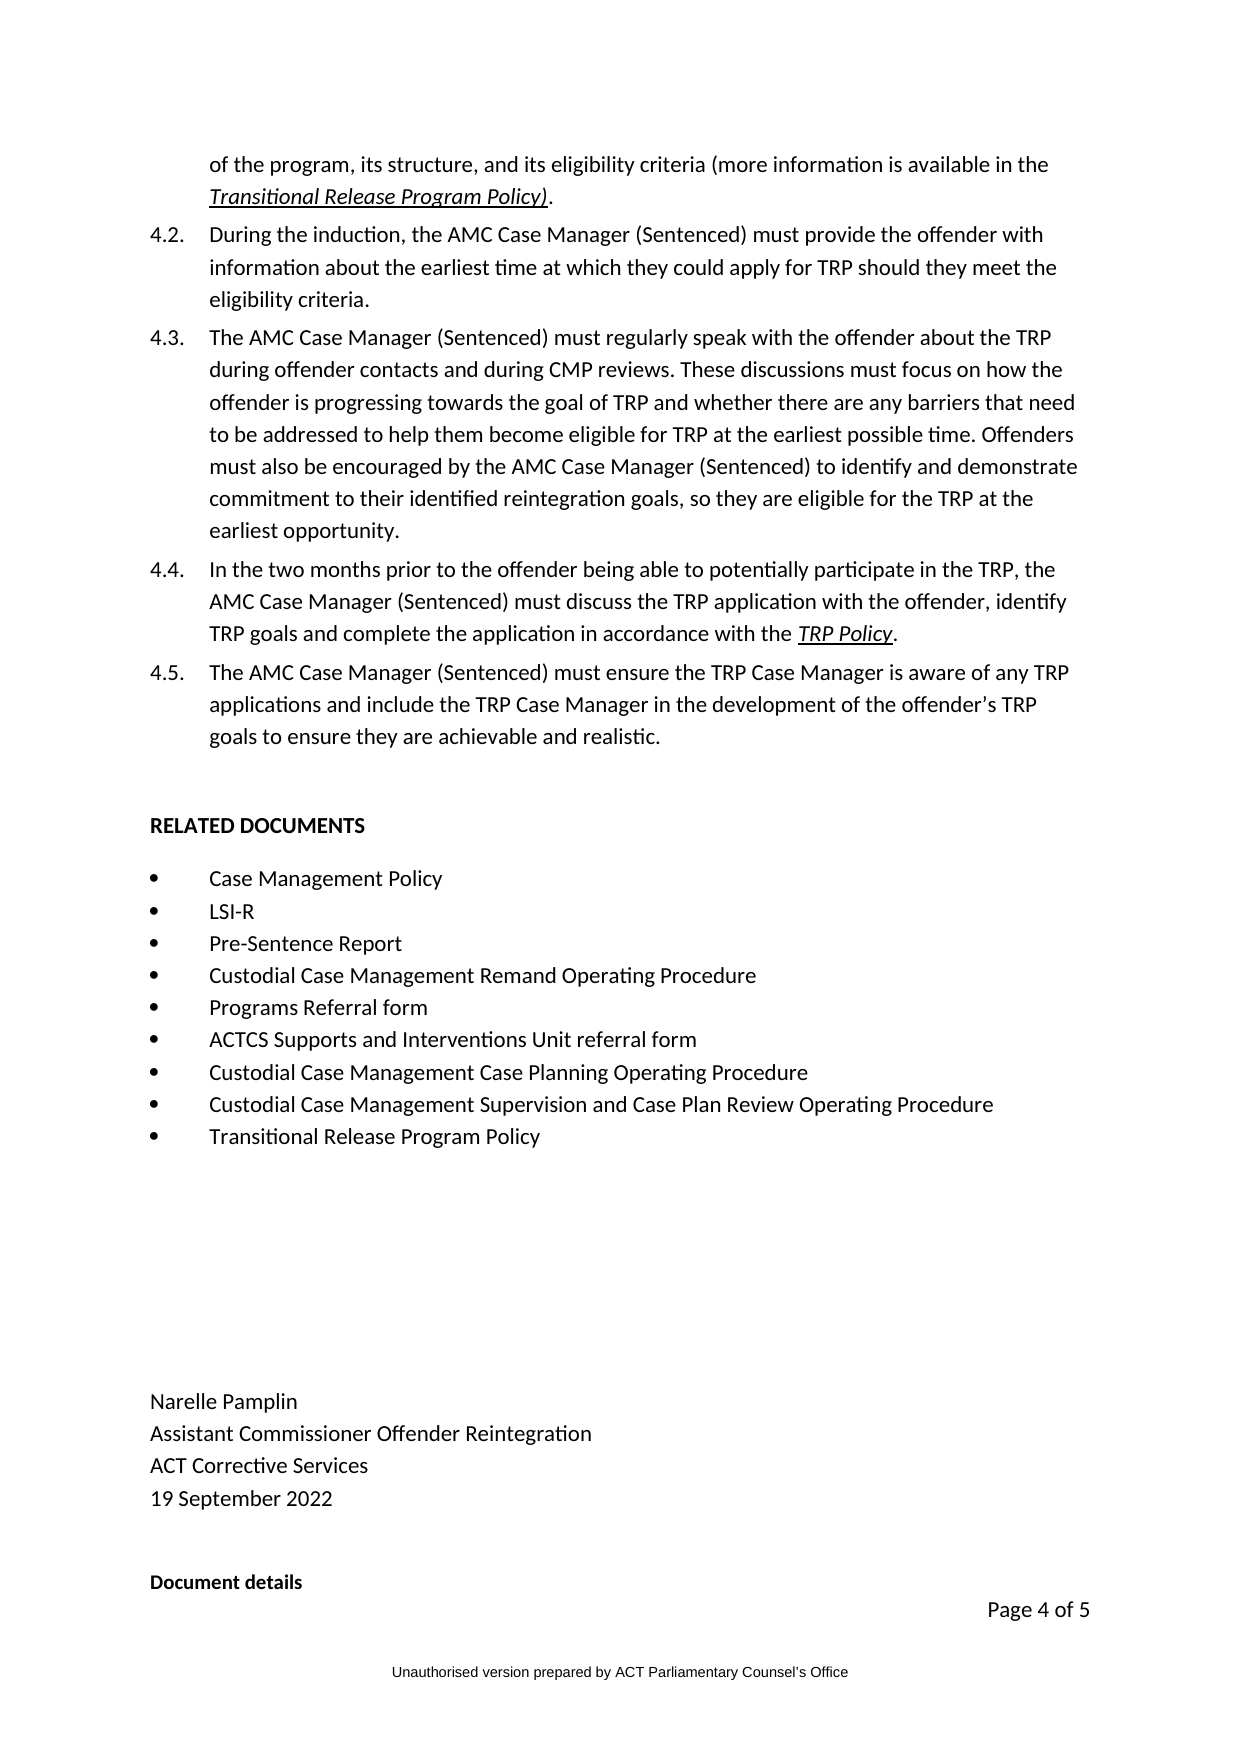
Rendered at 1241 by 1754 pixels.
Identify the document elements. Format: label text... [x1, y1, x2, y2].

text Narelle Pamplin [150, 1387, 1090, 1415]
text Document details [150, 1569, 1090, 1594]
text 19 September 2022 [150, 1484, 1090, 1512]
text During the induction, the AMC Case Manager (Sentenced) must provide the offender with information about the earliest time at which they could apply for TRP should they meet the eligibility criteria. [150, 221, 1090, 313]
text The AMC Case Manager (Sentenced) must ensure the TRP Case Manager is aware of any TRP applications and include the TRP Case Manager in the development of the offender’s TRP goals to ensure they are achievable and realistic. [150, 658, 1090, 750]
text Custodial Case Management Remand Operating Procedure [150, 961, 1090, 989]
subtitle RELATED DOCUMENTS [150, 812, 1090, 839]
text Transitional Release Program Policy [150, 1122, 1090, 1150]
text Programs Referral form [150, 993, 1090, 1021]
text In the two months prior to the offender being able to potentially participate in the TRP, the AMC Case Manager (Sentenced) must discuss the TRP application with the offender, identify TRP goals and complete the application in accordance with the TRP Policy. [150, 555, 1090, 647]
text Pre-Sentence Report [150, 929, 1090, 957]
text Assistant Commissioner Offender Reintegration ACT Corrective Services [150, 1419, 1090, 1479]
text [150, 150, 1090, 210]
text LSI-R [150, 897, 1090, 925]
text Custodial Case Management Case Planning Operating Procedure [150, 1058, 1090, 1086]
text Case Management Policy [150, 864, 1090, 893]
text ACTCS Supports and Interventions Unit referral form [150, 1026, 1090, 1053]
text The AMC Case Manager (Sentenced) must regularly speak with the offender about the TRP during offender contacts and during CMP reviews. These discussions must focus on how the offender is progressing towards the goal of TRP and whether there are any barriers that need to be addressed to help them become eligible for TRP at the earliest possible time. Offenders must also be encouraged by the AMC Case Manager (Sentenced) to identify and demonstrate commitment to their identified reintegration goals, so they are eligible for the TRP at the earliest opportunity. [150, 323, 1090, 544]
text Custodial Case Management Supervision and Case Plan Review Operating Procedure [150, 1090, 1090, 1118]
